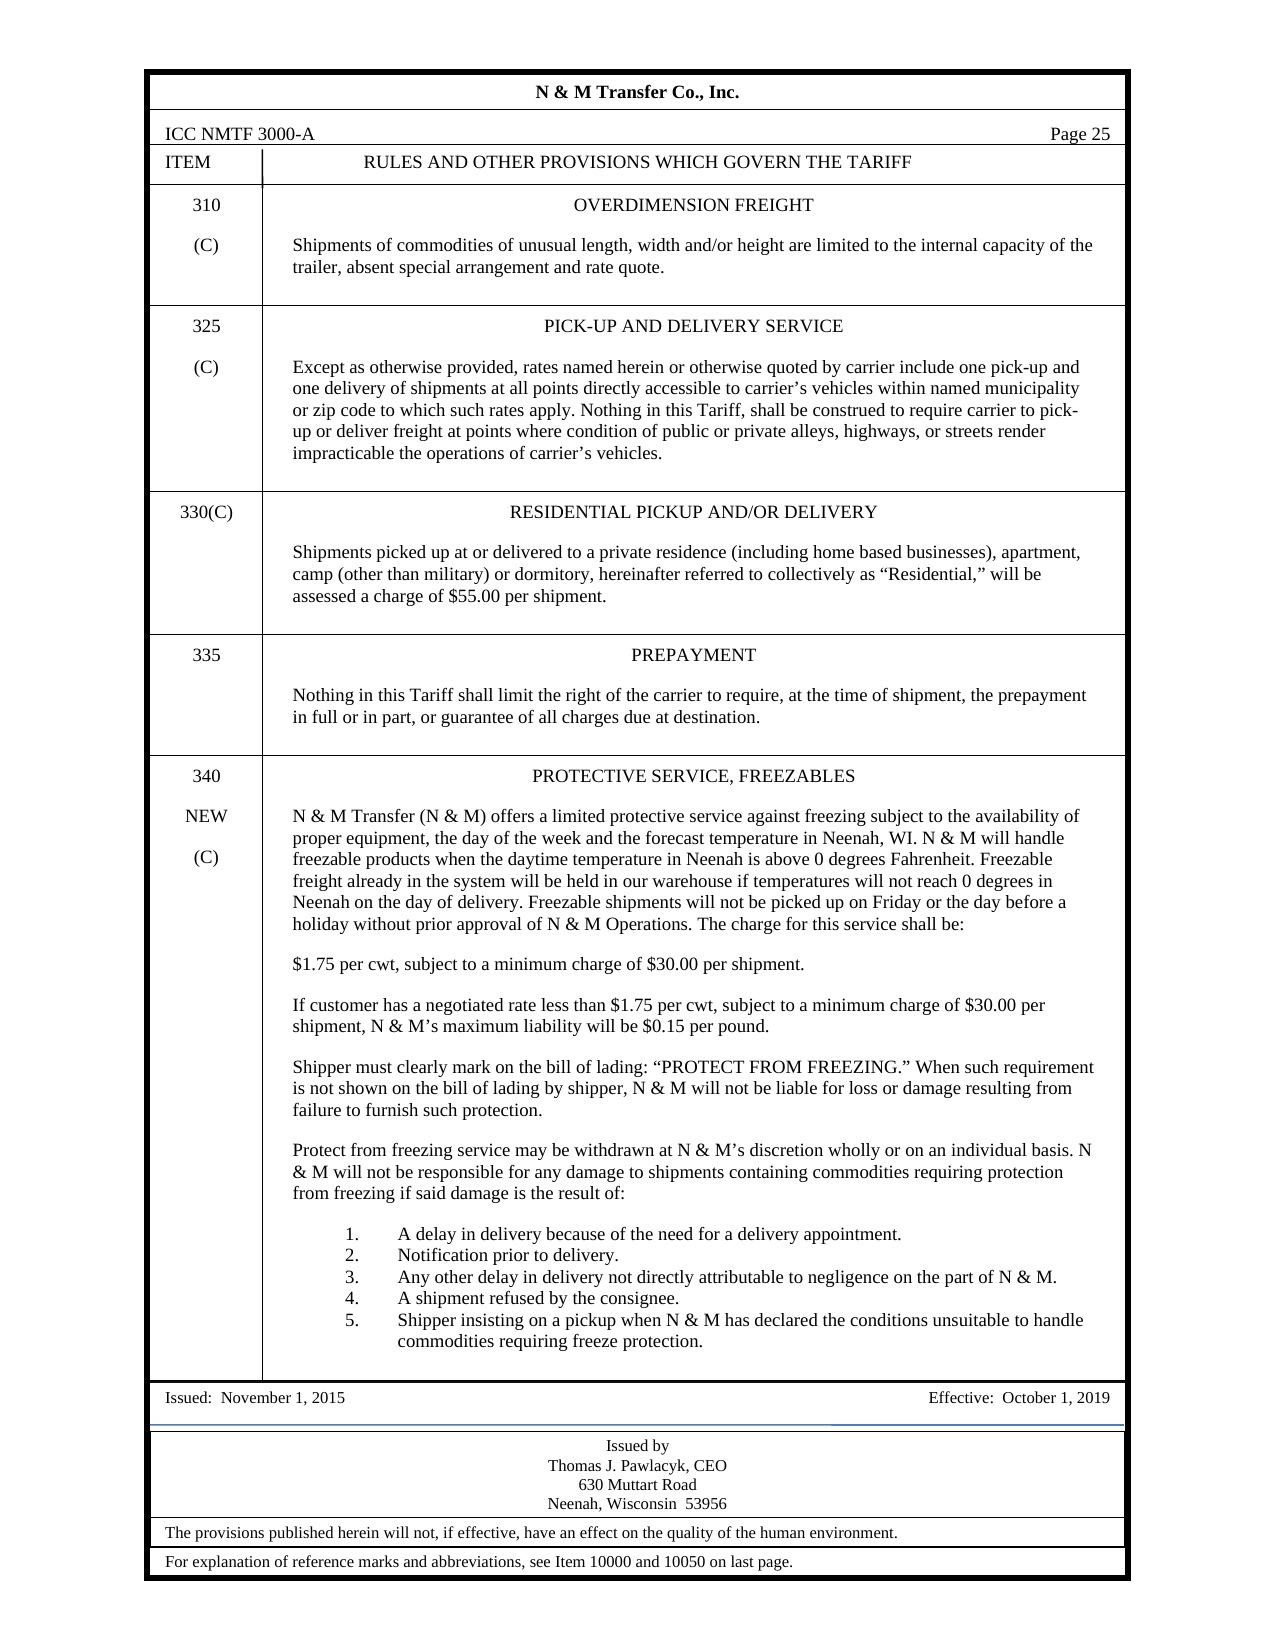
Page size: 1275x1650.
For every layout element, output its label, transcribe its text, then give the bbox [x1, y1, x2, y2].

table_cell 325 (C) [150, 306, 262, 491]
table_cell 340 NEW (C) [150, 756, 262, 1379]
table_cell 330(C) [150, 492, 262, 634]
table_cell OVERDIMENSION FREIGHT Shipments of commodities of unusual length, width and/or height are limited to the internal capacity of the trailer, absent special arrangement and rate quote. [263, 185, 1125, 305]
table_cell 335 [150, 635, 262, 755]
table_cell PICK-UP AND DELIVERY SERVICE Except as otherwise provided, rates named herein or otherwise quoted by carrier include one pick-up and one delivery of shipments at all points directly accessible to carrier’s vehicles within named municipality or zip code to which such rates apply. Nothing in this Tariff, shall be construed to require carrier to pick-up or deliver freight at points where condition of public or private alleys, highways, or streets render impracticable the operations of carrier’s vehicles. [263, 306, 1125, 491]
table_cell PREPAYMENT Nothing in this Tariff shall limit the right of the carrier to require, at the time of shipment, the prepayment in full or in part, or guarantee of all charges due at destination. [263, 635, 1125, 755]
table_cell RESIDENTIAL PICKUP AND/OR DELIVERY Shipments picked up at or delivered to a private residence (including home based businesses), apartment, camp (other than military) or dormitory, hereinafter referred to collectively as “Residential,” will be assessed a charge of $55.00 per shipment. [263, 492, 1125, 634]
table_cell 310 (C) [150, 185, 262, 305]
table_cell PROTECTIVE SERVICE, FREEZABLES N & M Transfer (N & M) offers a limited protective service against freezing subject to the availability of proper equipment, the day of the week and the forecast temperature in Neenah, WI. N & M will handle freezable products when the daytime temperature in Neenah is above 0 degrees Fahrenheit. Freezable freight already in the system will be held in our warehouse if temperatures will not reach 0 degrees in Neenah on the day of delivery. Freezable shipments will not be picked up on Friday or the day before a holiday without prior approval of N & M Operations. The charge for this service shall be: $1.75 per cwt, subject to a minimum charge of $30.00 per shipment. If customer has a negotiated rate less than $1.75 per cwt, subject to a minimum charge of $30.00 per shipment, N & M’s maximum liability will be $0.15 per pound. Shipper must clearly mark on the bill of lading: “PROTECT FROM FREEZING.” When such requirement is not shown on the bill of lading by shipper, N & M will not be liable for loss or damage resulting from failure to furnish such protection. Protect from freezing service may be withdrawn at N & M’s discretion wholly or on an individual basis. N & M will not be responsible for any damage to shipments containing commodities requiring protection from freezing if said damage is the result of: 1. A delay in delivery because of the need for a delivery appointment. 2. Notification prior to delivery. 3. Any other delay in delivery not directly attributable to negligence on the part of N & M. 4. A shipment refused by the consignee. 5. Shipper insisting on a pickup when N & M has declared the conditions unsuitable to handle commodities requiring freeze protection. [263, 756, 1125, 1379]
